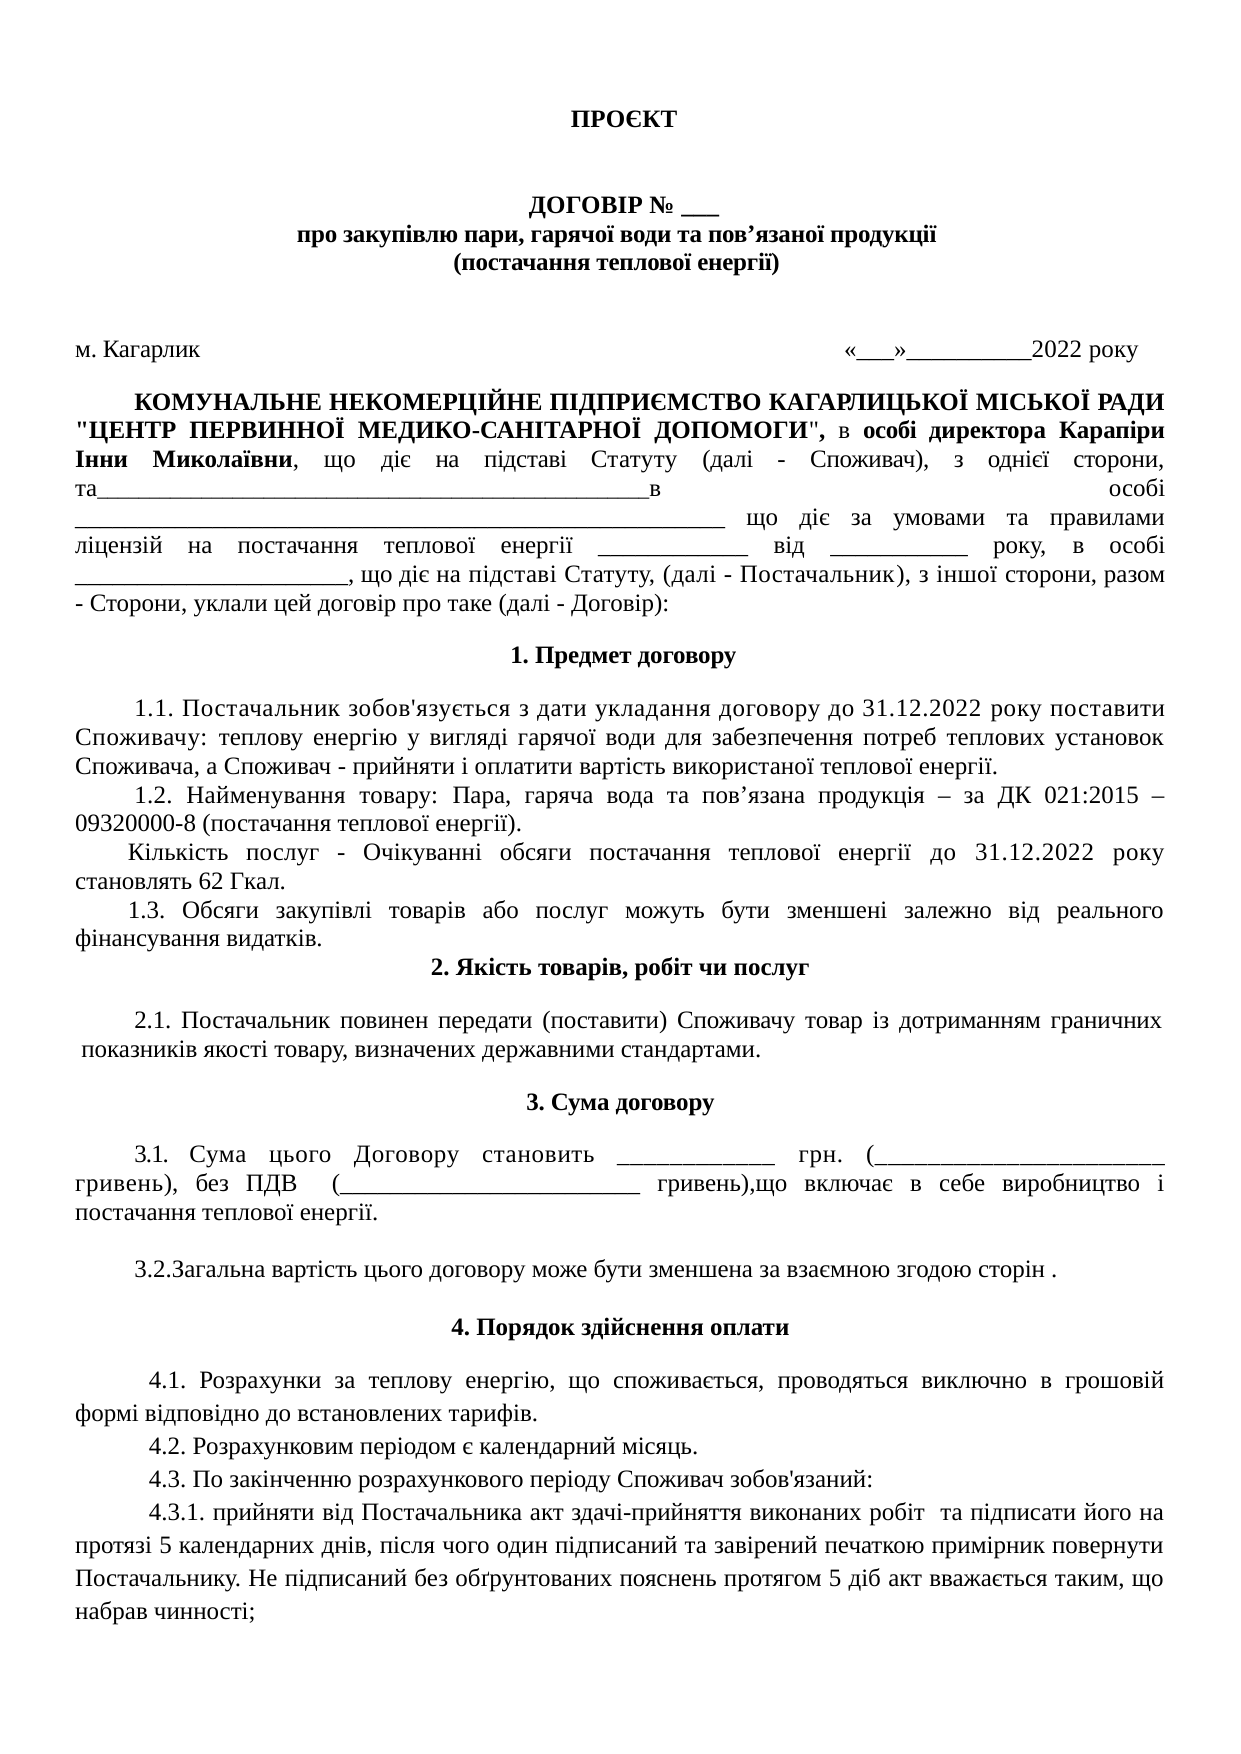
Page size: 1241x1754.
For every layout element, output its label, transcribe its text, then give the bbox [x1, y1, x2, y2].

text 4.2. Розрахунковим періодом є календарний місяць. [75, 1431, 1165, 1459]
text 4. Порядок здійснення оплати [75, 1312, 1165, 1341]
text 3.2.Загальна вартість цього договору може бути зменшена за взаємною згодою сторін . [75, 1254, 1165, 1283]
text КОМУНАЛЬНЕ НЕКОМЕРЦІЙНЕ ПІДПРИЄМСТВО КАГАРЛИЦЬКОЇ МІСЬКОЇ РАДИ "ЦЕНТР ПЕРВИННОЇ МЕДИКО-САНІТАРНОЇ ДОПОМОГИ", в особі директора Карапіри Інни Миколаївни, що діє на підставі Статуту (далі - Споживач), з однієї сторони, та_____________________________________________________в особі ____________________________________________________ що діє за умовами та правилами ліцензій на постачання теплової енергії ____________ від ___________ року, в особі ______________________, що діє на підставі Статуту, (далі - Постачальник), з іншої сторони, разом - Сторони, уклали цей договір про таке (далі - Договір): [75, 387, 1165, 617]
text Кількість послуг - Очікуванні обсяги постачання теплової енергії до 31.12.2022 року становлять 62 Гкал. [75, 837, 1165, 895]
text 4.3.1. прийняти від Постачальника акт здачі-прийняття виконаних робіт та підписати його на протязі 5 календарних днів, після чого один підписаний та завірений печаткою примірник повернути Постачальнику. Не підписаний без обґрунтованих пояснень протягом 5 діб акт вважається таким, що набрав чинності; [75, 1497, 1165, 1624]
text м. Кагарлик «___»__________2022 року [75, 334, 1165, 362]
text 4.3. По закінченню розрахункового періоду Споживач зобов'язаний: [75, 1464, 1165, 1492]
text 1.3. Обсяги закупівлі товарів або послуг можуть бути зменшені залежно від реального фінансування видатків. [75, 895, 1165, 952]
text 2.1. Постачальник повинен передати (поставити) Споживачу товар із дотриманням граничних показників якості товару, визначених державними стандартами. [81, 1005, 1163, 1062]
text 3. Сума договору [75, 1087, 1165, 1115]
text 1.1. Постачальник зобов'язується з дати укладання договору до 31.12.2022 року поставити Споживачу: теплову енергію у вигляді гарячої води для забезпечення потреб теплових установок Споживача, а Споживач - прийняти і оплатити вартість використаної теплової енергії. [75, 693, 1165, 780]
text 4.1. Розрахунки за теплову енергію, що споживається, проводяться виключно в грошовій формі відповідно до встановлених тарифів. [75, 1365, 1165, 1426]
text 2. Якість товарів, робіт чи послуг [75, 952, 1165, 981]
text 1.2. Найменування товару: Пара, гаряча вода та пов’язана продукція – за ДК 021:2015 – 09320000-8 (постачання теплової енергії). [75, 780, 1165, 837]
text 3.1. Сума цього Договору становить ____________ грн. (______________________ гривень), без ПДВ (________________________ гривень),що включає в себе виробництво і постачання теплової енергії. [75, 1139, 1165, 1226]
text ПРОЄКТ [311, 75, 936, 132]
text 1. Предмет договору [81, 641, 1165, 669]
text ДОГОВІР № ___ [311, 190, 936, 219]
text (постачання теплової енергії) [75, 247, 1158, 276]
text про закупівлю пари, гарячої води та пов’язаної продукції [75, 219, 1158, 247]
